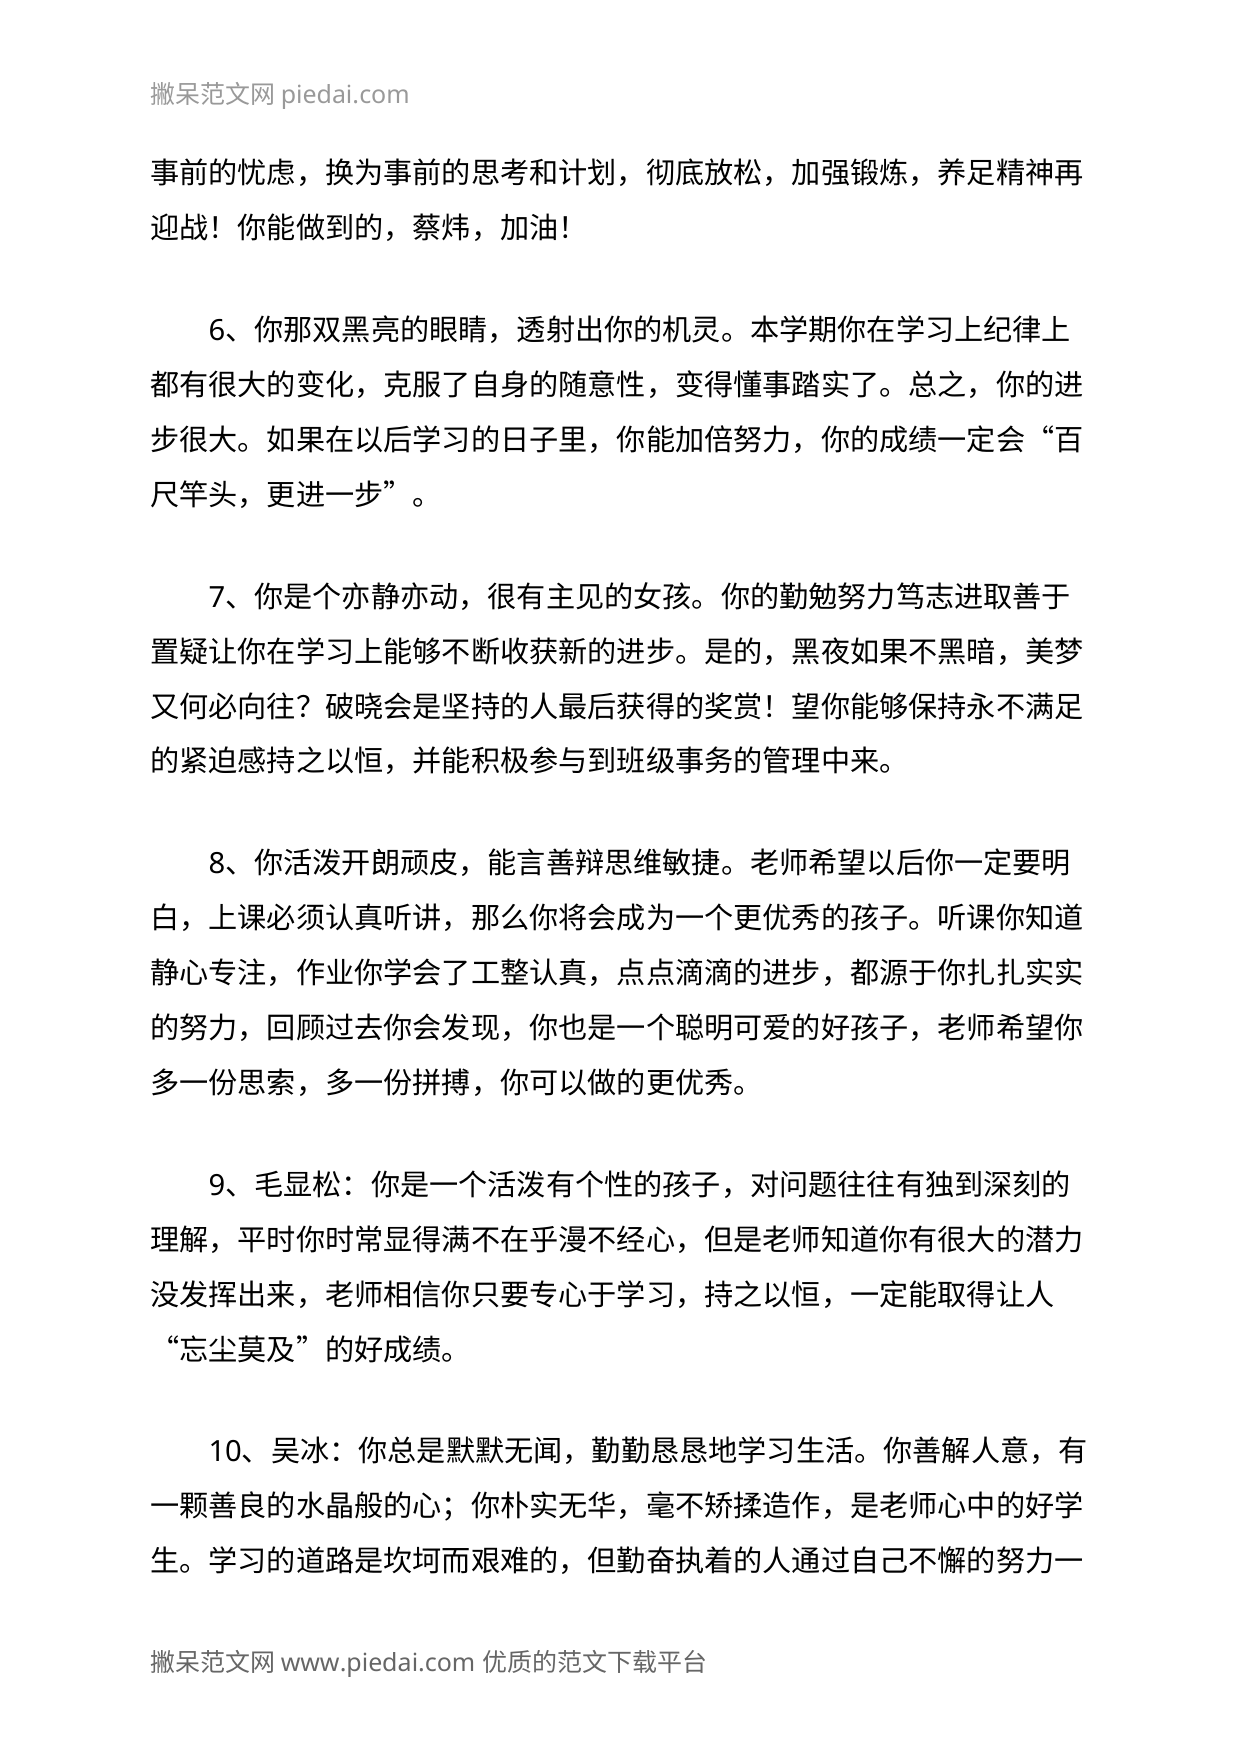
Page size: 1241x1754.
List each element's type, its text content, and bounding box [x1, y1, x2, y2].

text 8、你活泼开朗顽皮，能言善辩思维敏捷。老师希望以后你一定要明白，上课必须认真听讲，那么你将会成为一个更优秀的孩子。听课你知道静心专注，作业你学会了工整认真，点点滴滴的进步，都源于你扎扎实实的努力，回顾过去你会发现，你也是一个聪明可爱的好孩子，老师希望你多一份思索，多一份拼搏，你可以做的更优秀。 [150, 840, 1090, 1102]
text 7、你是个亦静亦动，很有主见的女孩。你的勤勉努力笃志进取善于置疑让你在学习上能够不断收获新的进步。是的，黑夜如果不黑暗，美梦又何必向往？破晓会是坚持的人最后获得的奖赏！望你能够保持永不满足的紧迫感持之以恒，并能积极参与到班级事务的管理中来。 [150, 573, 1090, 780]
text 6、你那双黑亮的眼睛，透射出你的机灵。本学期你在学习上纪律上都有很大的变化，克服了自身的随意性，变得懂事踏实了。总之，你的进步很大。如果在以后学习的日子里，你能加倍努力，你的成绩一定会“百尺竿头，更进一步”。 [150, 307, 1090, 514]
text 9、毛显松：你是一个活泼有个性的孩子，对问题往往有独到深刻的理解，平时你时常显得满不在乎漫不经心，但是老师知道你有很大的潜力没发挥出来，老师相信你只要专心于学习，持之以恒，一定能取得让人“忘尘莫及”的好成绩。 [150, 1161, 1090, 1368]
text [150, 1428, 1090, 1580]
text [150, 150, 1090, 247]
